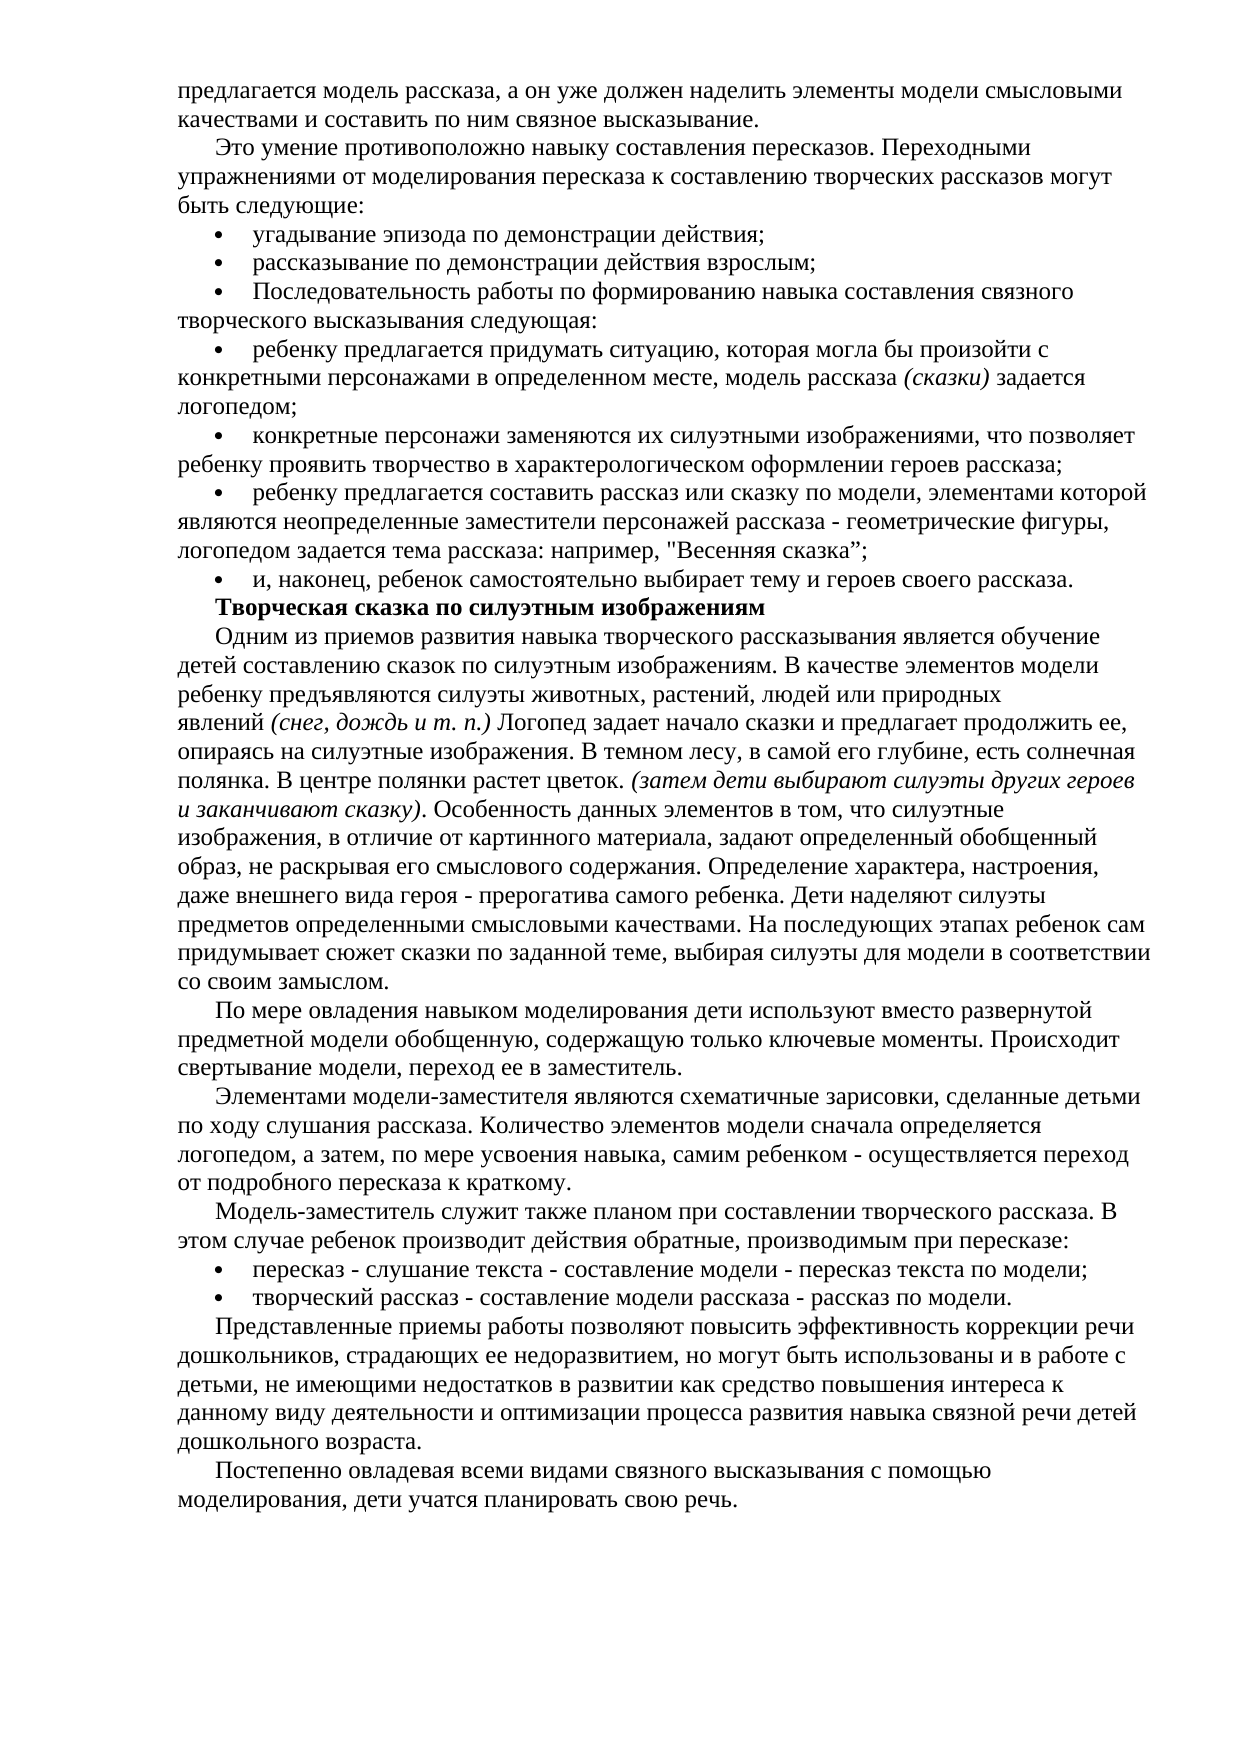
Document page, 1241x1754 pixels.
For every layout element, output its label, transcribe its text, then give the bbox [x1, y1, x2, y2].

list и, наконец, ребенок самостоятельно выбирает тему и героев своего рассказа. [177, 564, 1152, 592]
list ребенку предлагается составить рассказ или сказку по модели, элементами которой являются неопределенные заместители персонажей рассказа - геометрические фигуры, логопедом задается тема рассказа: например, "Весенняя сказка”; [177, 477, 1152, 564]
text Творческая сказка по силуэтным изображениям [177, 592, 1152, 621]
list конкретные персонажи заменяются их силуэтными изображениями, что позволяет ребенку проявить творчество в характерологическом оформлении героев рассказа; [177, 420, 1152, 477]
list угадывание эпизода по демонстрации действия; [177, 219, 1152, 247]
text Модель-заместитель служит также планом при составлении творческого рассказа. В этом случае ребенок производит действия обратные, производимым при пересказе: [177, 1196, 1152, 1254]
text Постепенно овладевая всеми видами связного высказывания с помощью моделирования, дети учатся планировать свою речь. [177, 1455, 1152, 1512]
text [177, 75, 1152, 132]
text Представленные приемы работы позволяют повысить эффективность коррекции речи дошкольников, страдающих ее недоразвитием, но могут быть использованы и в работе с детьми, не имеющими недостатков в развитии как средство повышения интереса к данному виду деятельности и оптимизации процесса развития навыка связной речи детей дошкольного возраста. [177, 1311, 1152, 1455]
text Элементами модели-заместителя являются схематичные зарисовки, сделанные детьми по ходу слушания рассказа. Количество элементов модели сначала определяется логопедом, а затем, по мере усвоения навыка, самим ребенком - осуществляется переход от подробного пересказа к краткому. [177, 1081, 1152, 1196]
list творческий рассказ - составление модели рассказа - рассказ по модели. [177, 1282, 1152, 1311]
list пересказ - слушание текста - составление модели - пересказ текста по модели; [177, 1254, 1152, 1282]
list рассказывание по демонстрации действия взрослым; [177, 247, 1152, 276]
list Последовательность работы по формированию навыка составления связного творческого высказывания следующая: [177, 276, 1152, 334]
text Это умение противоположно навыку составления пересказов. Переходными упражнениями от моделирования пересказа к составлению творческих рассказов могут быть следующие: [177, 132, 1152, 219]
text Одним из приемов развития навыка творческого рассказывания является обучение детей составлению сказок по силуэтным изображениям. В качестве элементов модели ребенку предъявляются силуэты животных, растений, людей или природных явлений (снег, дождь и т. п.) Логопед задает начало сказки и предлагает продолжить ее, опираясь на силуэтные изображения. В темном лесу, в самой его глубине, есть солнечная полянка. В центре полянки растет цветок. (затем дети выбирают силуэты других героев и заканчивают сказку). Особенность данных элементов в том, что силуэтные изображения, в отличие от картинного материала, задают определенный обобщенный образ, не раскрывая его смыслового содержания. Определение характера, настроения, даже внешнего вида героя - прерогатива самого ребенка. Дети наделяют силуэты предметов определенными смысловыми качествами. На последующих этапах ребенок сам придумывает сюжет сказки по заданной теме, выбирая силуэты для модели в соответствии со своим замыслом. [177, 621, 1152, 995]
list ребенку предлагается придумать ситуацию, которая могла бы произойти с конкретными персонажами в определенном месте, модель рассказа (сказки) задается логопедом; [177, 334, 1152, 420]
text По мере овладения навыком моделирования дети используют вместо развернутой предметной модели обобщенную, содержащую только ключевые моменты. Происходит свертывание модели, переход ее в заместитель. [177, 995, 1152, 1081]
